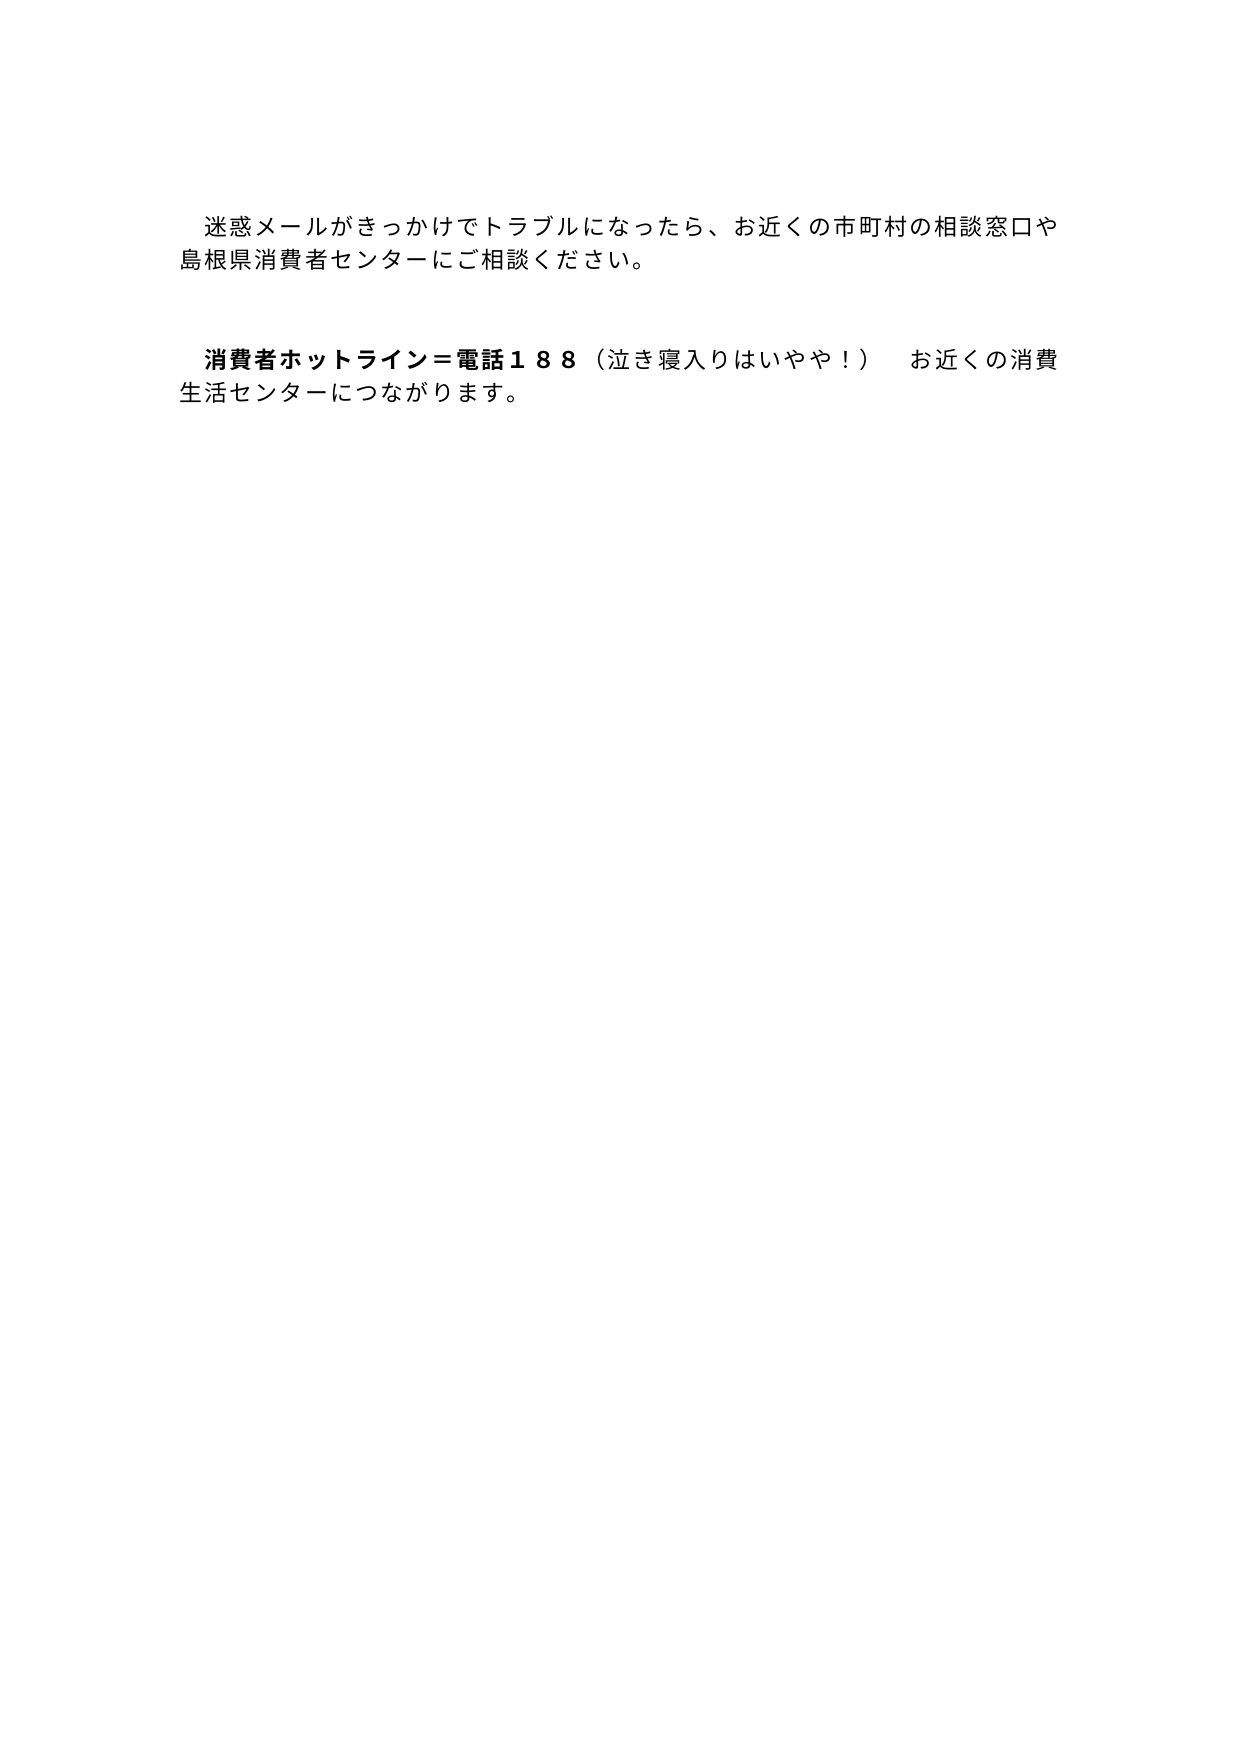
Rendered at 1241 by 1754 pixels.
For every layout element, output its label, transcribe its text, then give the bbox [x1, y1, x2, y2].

text 消費者ホットライン＝電話１８８（泣き寝入りはいやや！） お近くの消費生活センターにつながります。 [179, 342, 1061, 408]
text 迷惑メールがきっかけでトラブルになったら、お近くの市町村の相談窓口や島根県消費者センターにご相談ください。 [179, 208, 1061, 275]
